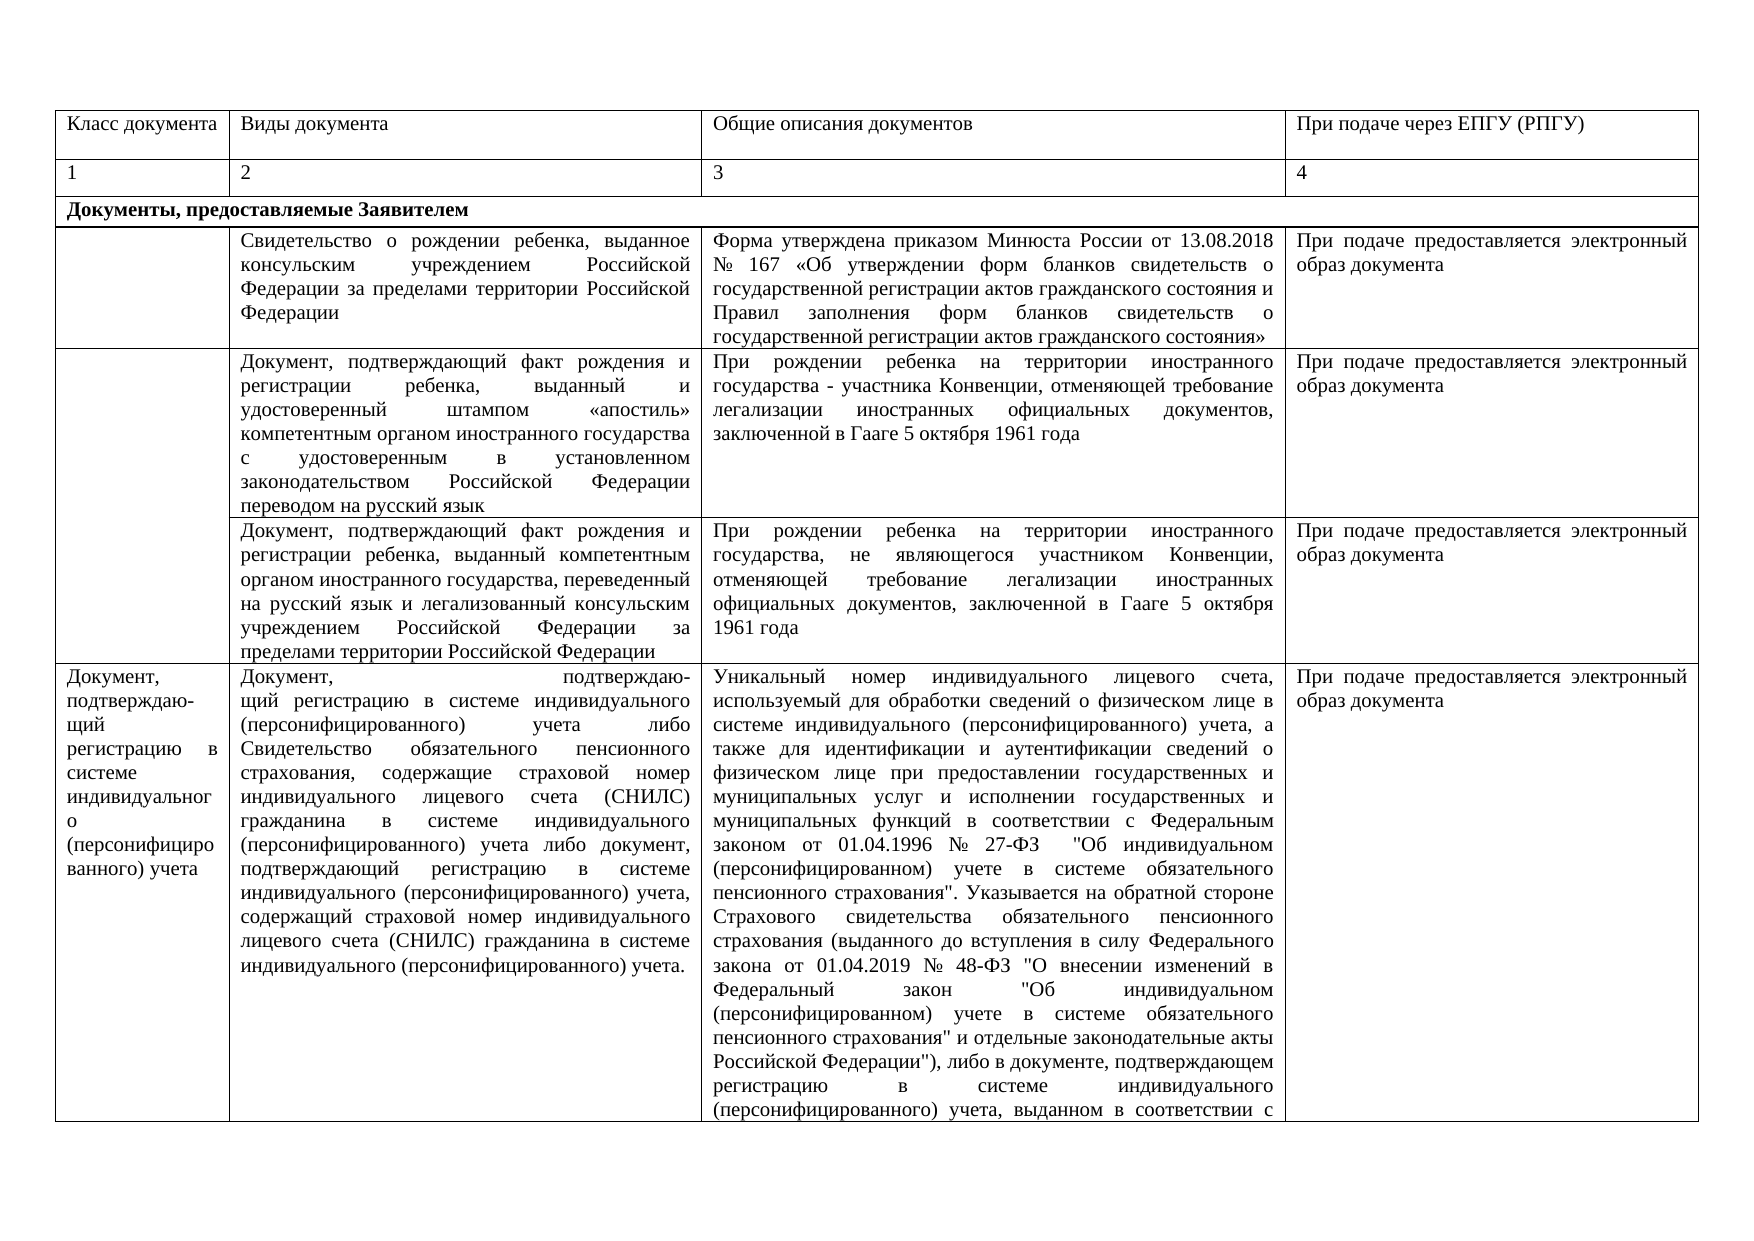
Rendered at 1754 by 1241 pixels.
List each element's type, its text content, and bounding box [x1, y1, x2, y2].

table_header Класс документа [56, 111, 229, 159]
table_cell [1286, 228, 1698, 348]
table_cell При рождении ребенка на территории иностранного государства - участника Конвенции, отменяющей требование легализации иностранных официальных документов, заключенной в Гааге 5 октября 1961 года [702, 349, 1285, 517]
table_cell 1 [56, 160, 229, 196]
table_header Виды документа [230, 111, 701, 159]
table_cell При подаче предоставляется электронный образ документа [1286, 349, 1698, 517]
table_header При подаче через ЕПГУ (РПГУ) [1286, 111, 1698, 159]
table_cell При подаче предоставляется электронный образ документа [1286, 518, 1698, 663]
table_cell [230, 664, 701, 1121]
table_cell Документ, подтверждающий факт рождения и регистрации ребенка, выданный и удостоверенный штампом «апостиль» компетентным органом иностранного государства с удостоверенным в установленном законодательством Российской Федерации переводом на русский язык [230, 349, 701, 517]
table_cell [56, 228, 229, 348]
table_cell Свидетельство о рождении ребенка, выданное консульским учреждением Российской Федерации за пределами территории Российской Федерации [230, 228, 701, 348]
table_cell При рождении ребенка на территории иностранного государства, не являющегося участником Конвенции, отменяющей требование легализации иностранных официальных документов, заключенной в Гааге 5 октября 1961 года [702, 518, 1285, 663]
table_cell 2 [230, 160, 701, 196]
table_cell Документы, предоставляемые Заявителем [56, 197, 1698, 226]
table_cell Форма утверждена приказом Минюста России от 13.08.2018 № 167 «Об утверждении форм бланков свидетельств о государственной регистрации актов гражданского состояния и Правил заполнения форм бланков свидетельств о государственной регистрации актов гражданского состояния» [702, 228, 1285, 348]
table_cell 4 [1286, 160, 1698, 196]
table_header Общие описания документов [702, 111, 1285, 159]
table_cell Документ, подтверждающий факт рождения и регистрации ребенка, выданный компетентным органом иностранного государства, переведенный на русский язык и легализованный консульским учреждением Российской Федерации за пределами территории Российской Федерации [230, 518, 701, 663]
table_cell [1286, 664, 1698, 1121]
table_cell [56, 664, 229, 1121]
table_cell [56, 349, 229, 663]
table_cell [702, 664, 1285, 1121]
table_cell 3 [702, 160, 1285, 196]
